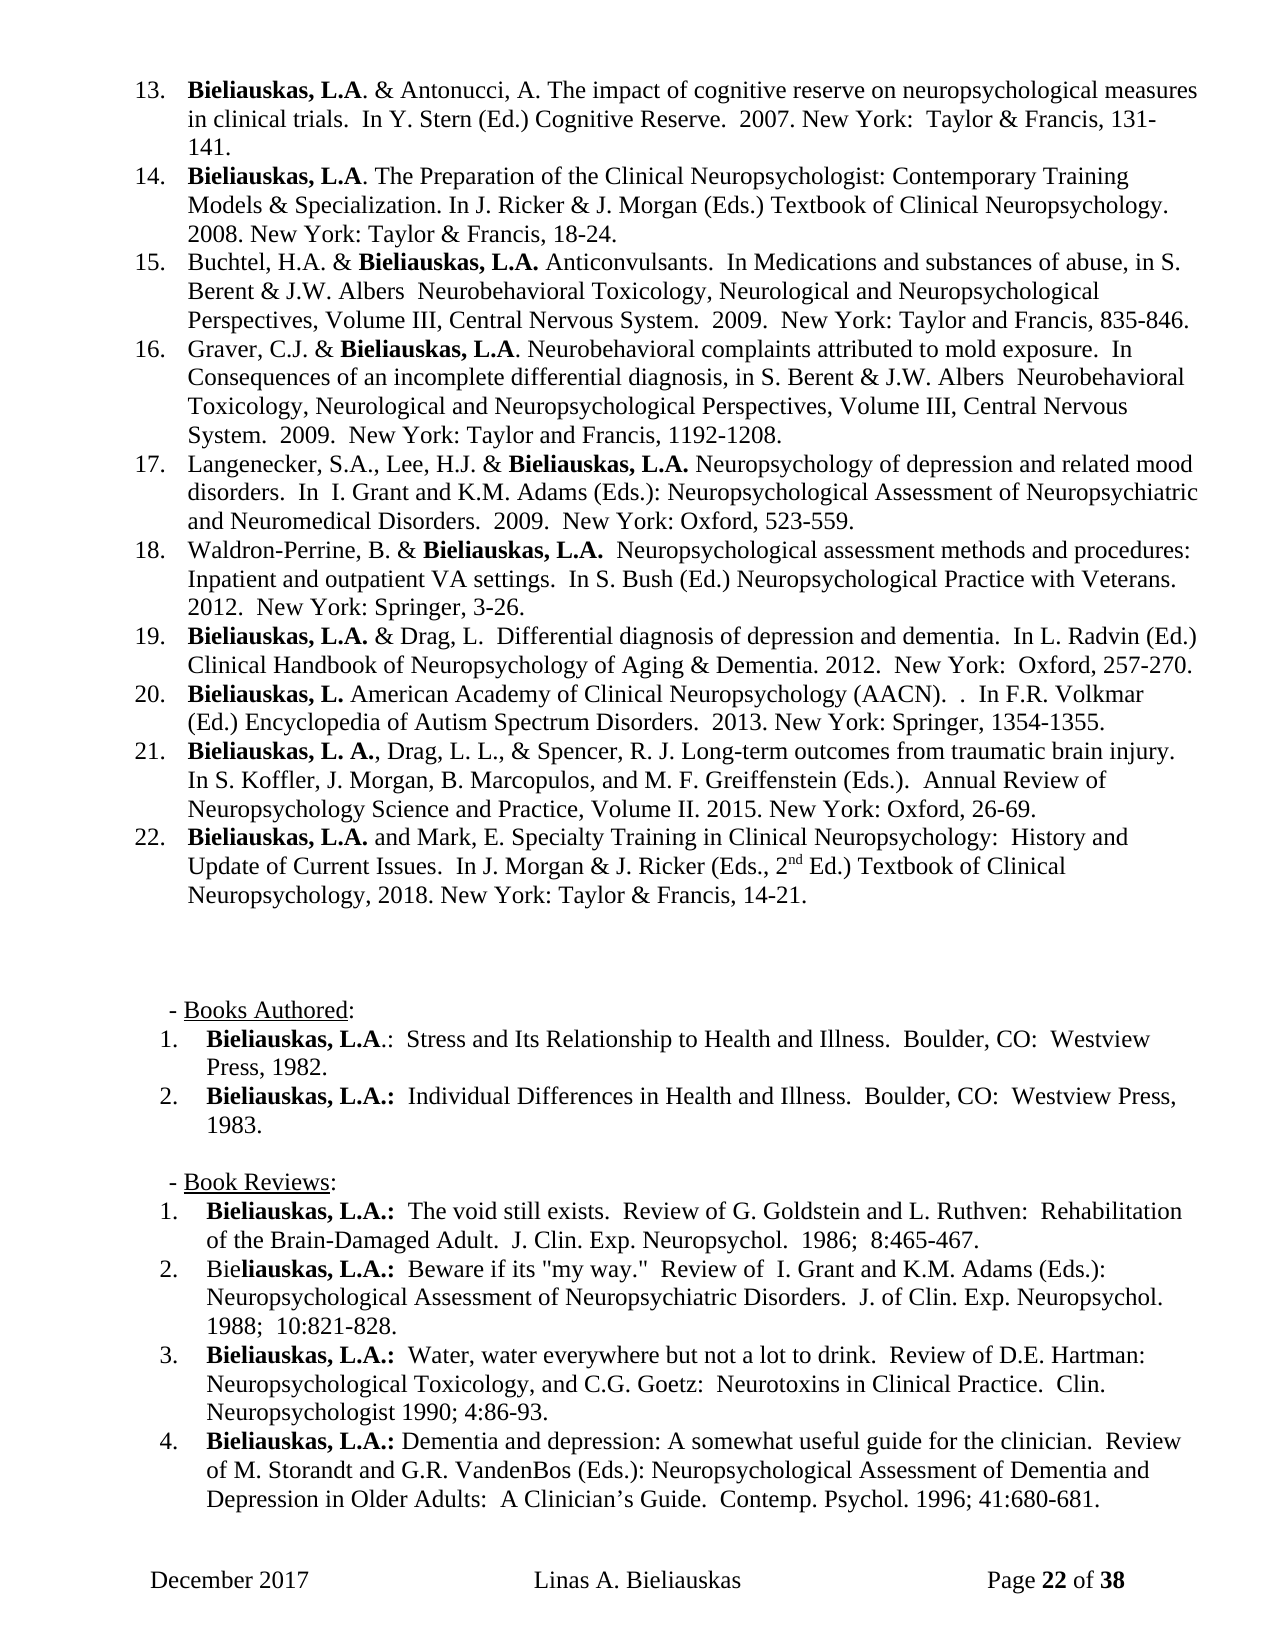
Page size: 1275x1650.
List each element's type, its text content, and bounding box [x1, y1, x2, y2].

list Bieliauskas, L. A., Drag, L. L., & Spencer, R. J. Long-term outcomes from traumatic brain injury. In S. Koffler, J. Morgan, B. Marcopulos, and M. F. Greiffenstein (Eds.). Annual Review of Neuropsychology Science and Practice, Volume II. 2015. New York: Oxford, 26-69. [150, 736, 1200, 822]
list Buchtel, H.A. & Bieliauskas, L.A. Anticonvulsants. In Medications and substances of abuse, in S. Berent & J.W. Albers Neurobehavioral Toxicology, Neurological and Neuropsychological Perspectives, Volume III, Central Nervous System. 2009. New York: Taylor and Francis, 835-846. [150, 247, 1200, 334]
list Waldron-Perrine, B. & Bieliauskas, L.A. Neuropsychological assessment methods and procedures: Inpatient and outpatient VA settings. In S. Bush (Ed.) Neuropsychological Practice with Veterans. 2012. New York: Springer, 3-26. [150, 535, 1200, 621]
list Bieliauskas, L.A.: Individual Differences in Health and Illness. Boulder, CO: Westview Press, 1983. [169, 1081, 1200, 1139]
list Bieliauskas, L.A.: The void still exists. Review of G. Goldstein and L. Ruthven: Rehabilitation of the Brain-Damaged Adult. J. Clin. Exp. Neuropsychol. 1986; 8:465-467. [169, 1196, 1200, 1254]
text - Book Reviews: [75, 1167, 1200, 1196]
list Bieliauskas, L.A.: Dementia and depression: A somewhat useful guide for the clinician. Review of M. Storandt and G.R. VandenBos (Eds.): Neuropsychological Assessment of Dementia and Depression in Older Adults: A Clinician’s Guide. Contemp. Psychol. 1996; 41:680-681. [169, 1426, 1200, 1512]
list Bieliauskas, L.A.: Stress and Its Relationship to Health and Illness. Boulder, CO: Westview Press, 1982. [169, 1024, 1200, 1081]
list Bieliauskas, L.A. & Antonucci, A. The impact of cognitive reserve on neuropsychological measures in clinical trials. In Y. Stern (Ed.) Cognitive Reserve. 2007. New York: Taylor & Francis, 131-141. [150, 75, 1200, 161]
list Bieliauskas, L.A. and Mark, E. Specialty Training in Clinical Neuropsychology: History and Update of Current Issues. In J. Morgan & J. Ricker (Eds., 2nd Ed.) Textbook of Clinical Neuropsychology, 2018. New York: Taylor & Francis, 14-21. [150, 822, 1200, 909]
list Langenecker, S.A., Lee, H.J. & Bieliauskas, L.A. Neuropsychology of depression and related mood disorders. In I. Grant and K.M. Adams (Eds.): Neuropsychological Assessment of Neuropsychiatric and Neuromedical Disorders. 2009. New York: Oxford, 523-559. [150, 449, 1200, 535]
list Graver, C.J. & Bieliauskas, L.A. Neurobehavioral complaints attributed to mold exposure. In Consequences of an incomplete differential diagnosis, in S. Berent & J.W. Albers Neurobehavioral Toxicology, Neurological and Neuropsychological Perspectives, Volume III, Central Nervous System. 2009. New York: Taylor and Francis, 1192-1208. [150, 334, 1200, 449]
list Bieliauskas, L.A.: Water, water everywhere but not a lot to drink. Review of D.E. Hartman: Neuropsychological Toxicology, and C.G. Goetz: Neurotoxins in Clinical Practice. Clin. Neuropsychologist 1990; 4:86-93. [169, 1340, 1200, 1426]
list Bieliauskas, L.A.: Beware if its "my way." Review of I. Grant and K.M. Adams (Eds.): Neuropsychological Assessment of Neuropsychiatric Disorders. J. of Clin. Exp. Neuropsychol. 1988; 10:821-828. [169, 1254, 1200, 1340]
list Bieliauskas, L. American Academy of Clinical Neuropsychology (AACN). . In F.R. Volkmar (Ed.) Encyclopedia of Autism Spectrum Disorders. 2013. New York: Springer, 1354-1355. [150, 679, 1200, 736]
text - Books Authored: [75, 995, 1200, 1024]
list Bieliauskas, L.A. & Drag, L. Differential diagnosis of depression and dementia. In L. Radvin (Ed.) Clinical Handbook of Neuropsychology of Aging & Dementia. 2012. New York: Oxford, 257-270. [150, 621, 1200, 679]
list Bieliauskas, L.A. The Preparation of the Clinical Neuropsychologist: Contemporary Training Models & Specialization. In J. Ricker & J. Morgan (Eds.) Textbook of Clinical Neuropsychology. 2008. New York: Taylor & Francis, 18-24. [150, 161, 1200, 247]
